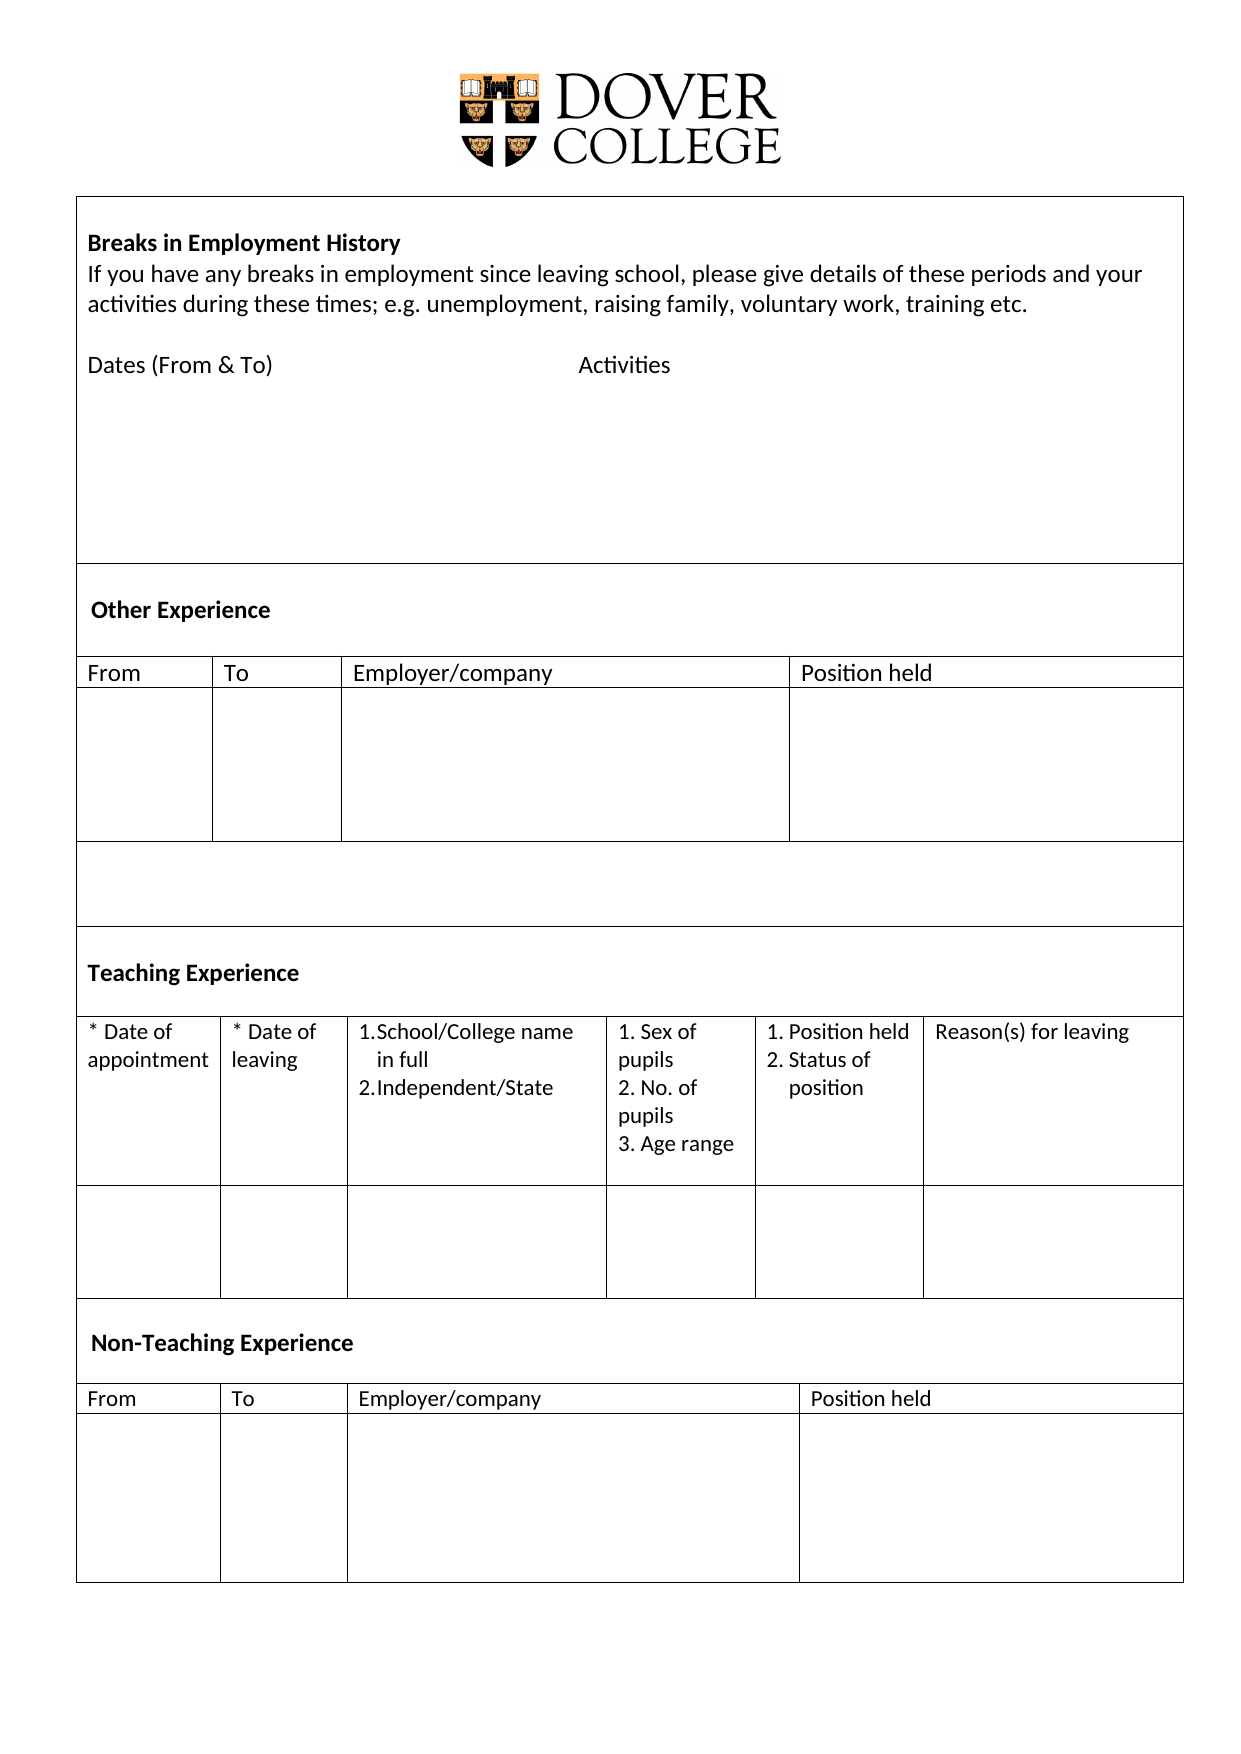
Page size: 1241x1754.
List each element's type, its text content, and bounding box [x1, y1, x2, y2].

table_cell [756, 1186, 923, 1298]
table_cell [607, 1186, 755, 1298]
table_cell [348, 1414, 799, 1582]
table_cell Position held [800, 1384, 1183, 1412]
table_cell [800, 1414, 1183, 1582]
table_cell Position held [790, 657, 1183, 687]
table_cell [342, 688, 789, 841]
table_cell Non-Teaching Experience [77, 1299, 1183, 1383]
table_cell [77, 688, 212, 841]
table_cell Employer/company [348, 1384, 799, 1412]
table_cell [221, 1186, 347, 1298]
table_cell [924, 1186, 1183, 1298]
table_cell [348, 1186, 606, 1298]
table_cell Employer/company [342, 657, 789, 687]
table_cell [213, 688, 341, 841]
table_cell From [77, 657, 212, 687]
picture [459, 73, 781, 167]
table_cell Teaching Experience [77, 927, 1183, 1016]
table_cell To [213, 657, 341, 687]
table_cell [77, 842, 1183, 926]
table_cell Reason(s) for leaving [924, 1017, 1183, 1185]
table_cell School/College name in full Independent/State [348, 1017, 606, 1185]
table_cell 1. Sex of pupils 2. No. of pupils 3. Age range [607, 1017, 755, 1185]
table_cell Other Experience [77, 564, 1183, 656]
table_cell Position held Status of position [756, 1017, 923, 1185]
table_cell [790, 688, 1183, 841]
table_cell [77, 1186, 220, 1298]
table_cell * Date of appointment [77, 1017, 220, 1185]
table_cell [221, 1414, 347, 1582]
table_cell * Date of leaving [221, 1017, 347, 1185]
table_cell From [77, 1384, 220, 1412]
table_cell [77, 1414, 220, 1582]
table_cell To [221, 1384, 347, 1412]
